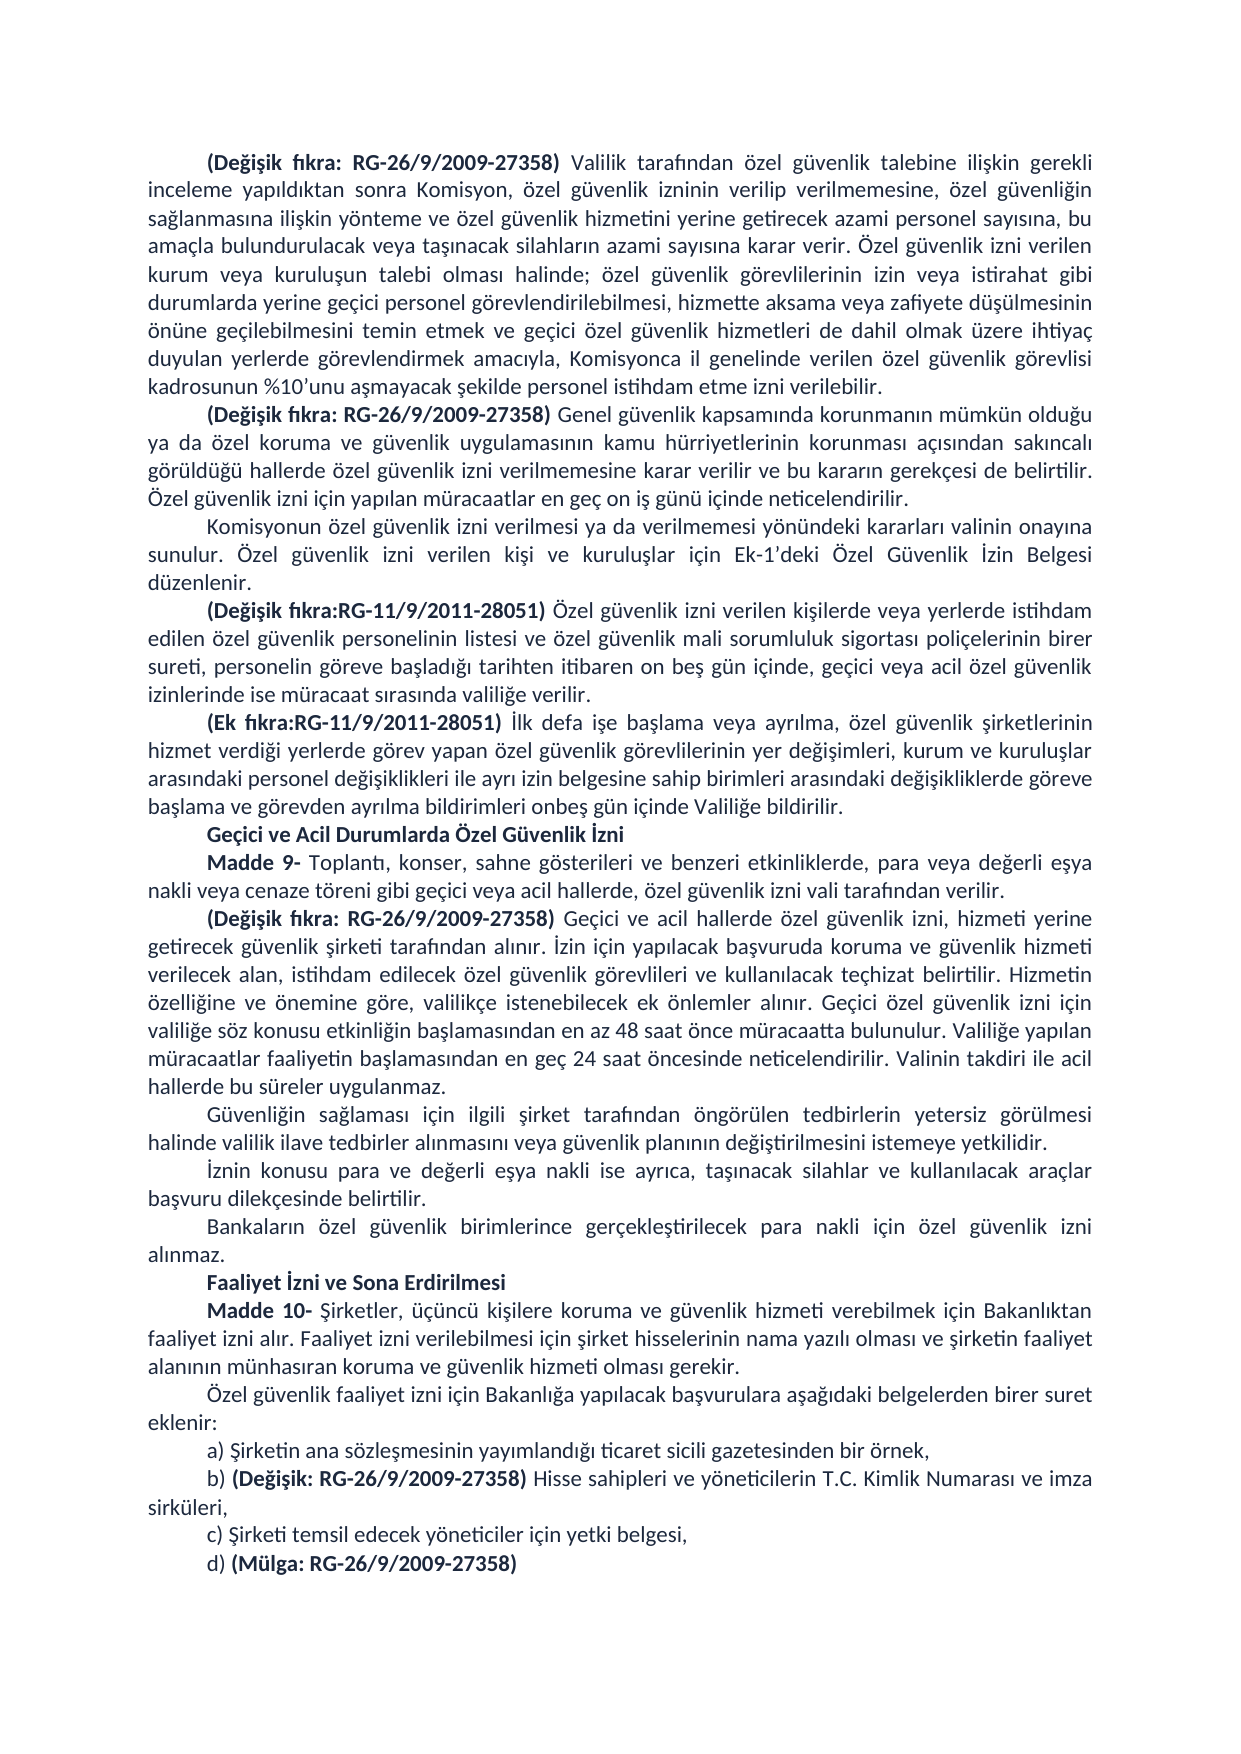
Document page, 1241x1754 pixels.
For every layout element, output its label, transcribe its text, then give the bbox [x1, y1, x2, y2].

text Madde 10- Şirketler, üçüncü kişilere koruma ve güvenlik hizmeti verebilmek için Bakanlıktan faaliyet izni alır. Faaliyet izni verilebilmesi için şirket hisselerinin nama yazılı olması ve şirketin faaliyet alanının münhasıran koruma ve güvenlik hizmeti olması gerekir. [148, 1296, 1093, 1381]
text (Ek fıkra:RG-11/9/2011-28051) İlk defa işe başlama veya ayrılma, özel güvenlik şirketlerinin hizmet verdiği yerlerde görev yapan özel güvenlik görevlilerinin yer değişimleri, kurum ve kuruluşlar arasındaki personel değişiklikleri ile ayrı izin belgesine sahip birimleri arasındaki değişikliklerde göreve başlama ve görevden ayrılma bildirimleri onbeş gün içinde Valiliğe bildirilir. [148, 708, 1093, 820]
text Geçici ve Acil Durumlarda Özel Güvenlik İzni [148, 820, 1093, 848]
text (Değişik fıkra: RG-26/9/2009-27358) Valilik tarafından özel güvenlik talebine ilişkin gerekli inceleme yapıldıktan sonra Komisyon, özel güvenlik izninin verilip verilmemesine, özel güvenliğin sağlanmasına ilişkin yönteme ve özel güvenlik hizmetini yerine getirecek azami personel sayısına, bu amaçla bulundurulacak veya taşınacak silahların azami sayısına karar verir. Özel güvenlik izni verilen kurum veya kuruluşun talebi olması halinde; özel güvenlik görevlilerinin izin veya istirahat gibi durumlarda yerine geçici personel görevlendirilebilmesi, hizmette aksama veya zafiyete düşülmesinin önüne geçilebilmesini temin etmek ve geçici özel güvenlik hizmetleri de dahil olmak üzere ihtiyaç duyulan yerlerde görevlendirmek amacıyla, Komisyonca il genelinde verilen özel güvenlik görevlisi kadrosunun %10’unu aşmayacak şekilde personel istihdam etme izni verilebilir. [148, 148, 1093, 400]
text Bankaların özel güvenlik birimlerince gerçekleştirilecek para nakli için özel güvenlik izni alınmaz. [148, 1212, 1093, 1268]
text (Değişik fıkra: RG-26/9/2009-27358) Geçici ve acil hallerde özel güvenlik izni, hizmeti yerine getirecek güvenlik şirketi tarafından alınır. İzin için yapılacak başvuruda koruma ve güvenlik hizmeti verilecek alan, istihdam edilecek özel güvenlik görevlileri ve kullanılacak teçhizat belirtilir. Hizmetin özelliğine ve önemine göre, valilikçe istenebilecek ek önlemler alınır. Geçici özel güvenlik izni için valiliğe söz konusu etkinliğin başlamasından en az 48 saat önce müracaatta bulunulur. Valiliğe yapılan müracaatlar faaliyetin başlamasından en geç 24 saat öncesinde neticelendirilir. Valinin takdiri ile acil hallerde bu süreler uygulanmaz. [148, 904, 1093, 1100]
text a) Şirketin ana sözleşmesinin yayımlandığı ticaret sicili gazetesinden bir örnek, [148, 1437, 1093, 1464]
text (Değişik fıkra: RG-26/9/2009-27358) Genel güvenlik kapsamında korunmanın mümkün olduğu ya da özel koruma ve güvenlik uygulamasının kamu hürriyetlerinin korunması açısından sakıncalı görüldüğü hallerde özel güvenlik izni verilmemesine karar verilir ve bu kararın gerekçesi de belirtilir. Özel güvenlik izni için yapılan müracaatlar en geç on iş günü içinde neticelendirilir. [148, 400, 1093, 512]
text Madde 9- Toplantı, konser, sahne gösterileri ve benzeri etkinliklerde, para veya değerli eşya nakli veya cenaze töreni gibi geçici veya acil hallerde, özel güvenlik izni vali tarafından verilir. [148, 848, 1093, 904]
text d) (Mülga: RG-26/9/2009-27358) [148, 1549, 1093, 1577]
text Komisyonun özel güvenlik izni verilmesi ya da verilmemesi yönündeki kararları valinin onayına sunulur. Özel güvenlik izni verilen kişi ve kuruluşlar için Ek-1’deki Özel Güvenlik İzin Belgesi düzenlenir. [148, 512, 1093, 596]
text Özel güvenlik faaliyet izni için Bakanlığa yapılacak başvurulara aşağıdaki belgelerden birer suret eklenir: [148, 1381, 1093, 1437]
text (Değişik fıkra:RG-11/9/2011-28051) Özel güvenlik izni verilen kişilerde veya yerlerde istihdam edilen özel güvenlik personelinin listesi ve özel güvenlik mali sorumluluk sigortası poliçelerinin birer sureti, personelin göreve başladığı tarihten itibaren on beş gün içinde, geçici veya acil özel güvenlik izinlerinde ise müracaat sırasında valiliğe verilir. [148, 596, 1093, 708]
text Güvenliğin sağlaması için ilgili şirket tarafından öngörülen tedbirlerin yetersiz görülmesi halinde valilik ilave tedbirler alınmasını veya güvenlik planının değiştirilmesini istemeye yetkilidir. [148, 1100, 1093, 1156]
text b) (Değişik: RG-26/9/2009-27358) Hisse sahipleri ve yöneticilerin T.C. Kimlik Numarası ve imza sirküleri, [148, 1464, 1093, 1521]
text İznin konusu para ve değerli eşya nakli ise ayrıca, taşınacak silahlar ve kullanılacak araçlar başvuru dilekçesinde belirtilir. [148, 1156, 1093, 1212]
text c) Şirketi temsil edecek yöneticiler için yetki belgesi, [148, 1521, 1093, 1549]
text Faaliyet İzni ve Sona Erdirilmesi [148, 1268, 1093, 1296]
